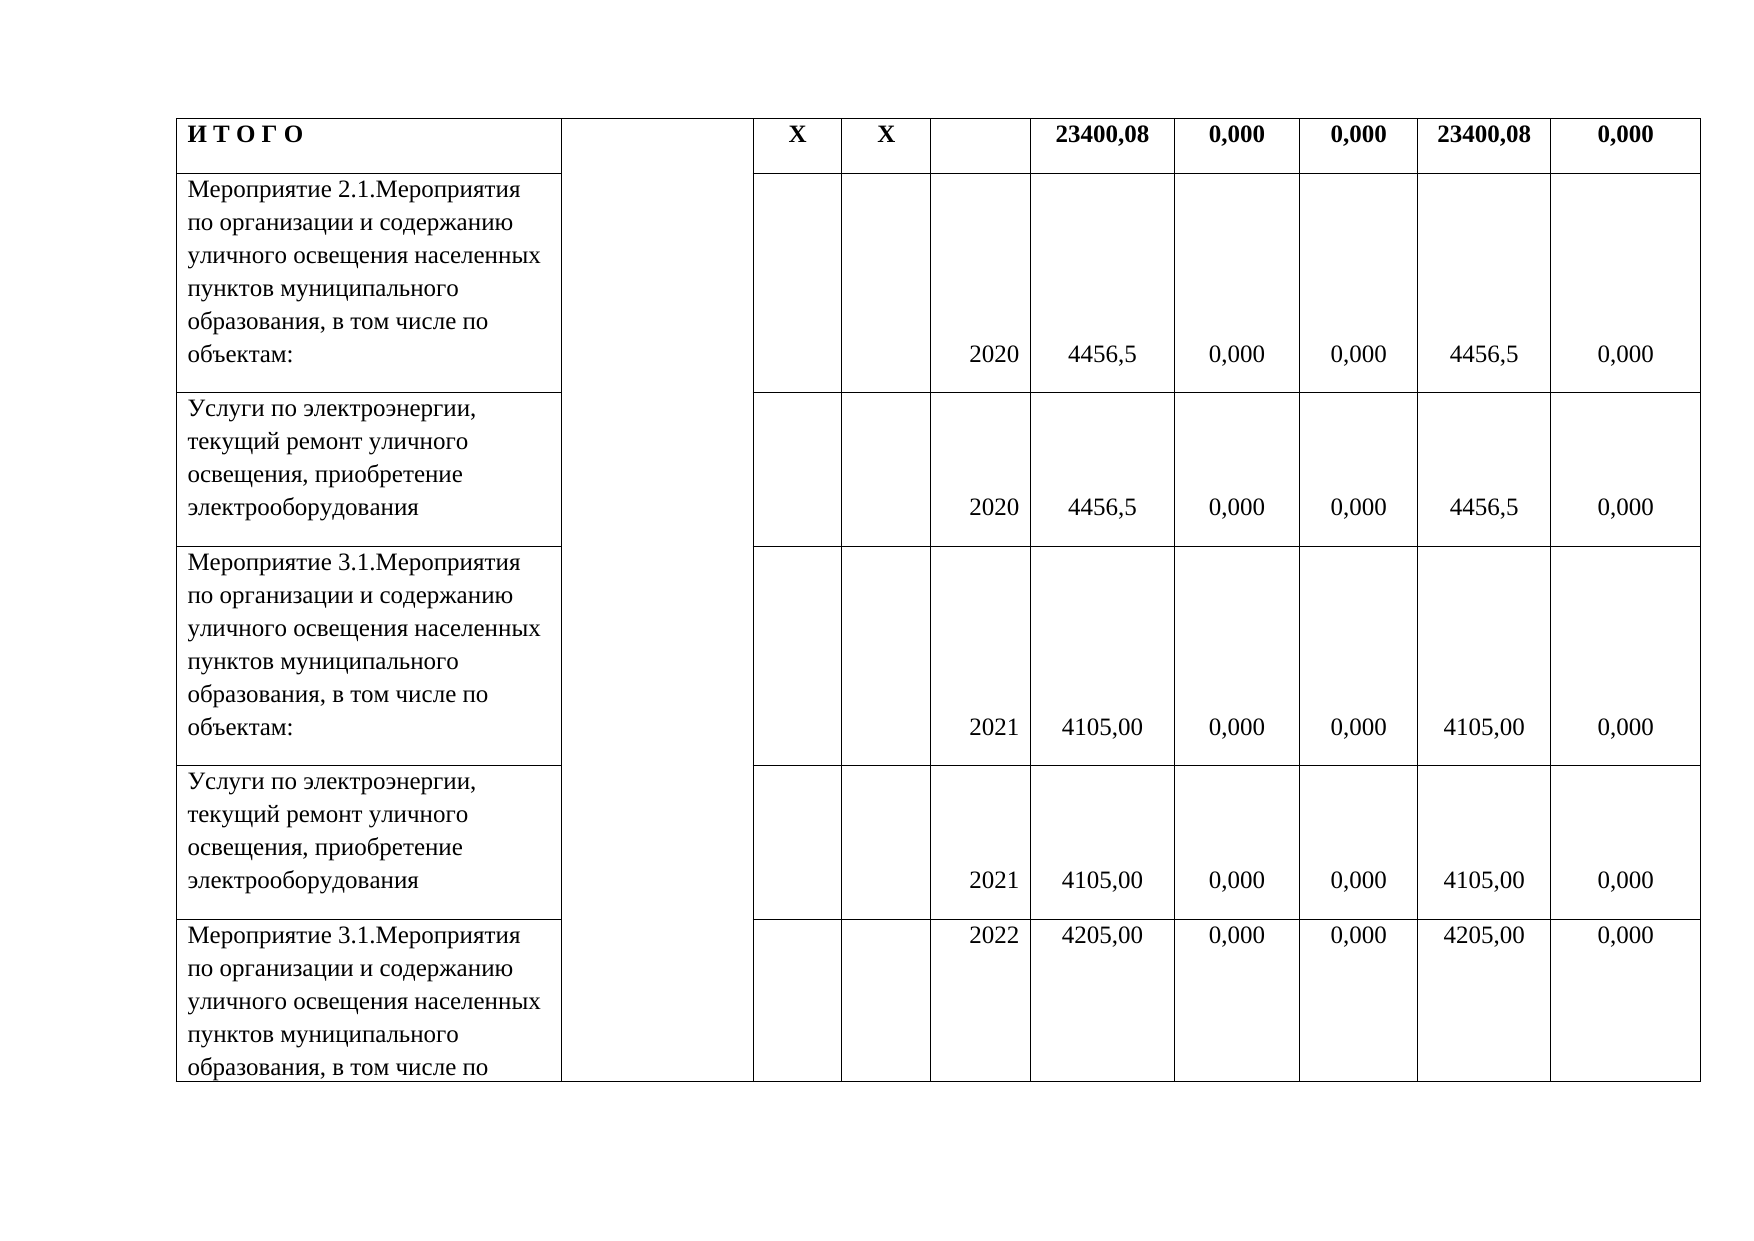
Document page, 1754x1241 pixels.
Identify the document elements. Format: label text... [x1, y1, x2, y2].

table_cell 0,000 [1300, 119, 1417, 173]
table_cell 0,000 [1551, 547, 1700, 765]
table_cell 4456,5 [1031, 393, 1174, 546]
table_cell 4456,5 [1418, 393, 1550, 546]
table_cell 0,000 [1300, 547, 1417, 765]
table_cell 4105,00 [1418, 766, 1550, 919]
table_cell Мероприятие 3.1.Мероприятия по организации и содержанию уличного освещения населенных пунктов муниципального образования, в том числе по объектам: [177, 547, 561, 765]
table_cell 0,000 [1300, 393, 1417, 546]
table_cell 2020 [931, 174, 1030, 392]
table_cell 4105,00 [1031, 547, 1174, 765]
table_cell [842, 766, 930, 919]
table_cell 0,000 [1300, 766, 1417, 919]
table_cell Х [842, 119, 930, 173]
table_cell [842, 174, 930, 392]
table_cell 0,000 [1175, 174, 1299, 392]
table_cell [754, 393, 841, 546]
table_cell 4456,5 [1031, 174, 1174, 392]
table_cell 4456,5 [1418, 174, 1550, 392]
table_cell 2021 [931, 766, 1030, 919]
table_cell 0,000 [1175, 920, 1299, 1081]
table_cell 23400,08 [1031, 119, 1174, 173]
table_cell [842, 393, 930, 546]
table_cell 2021 [931, 547, 1030, 765]
table_cell 0,000 [1175, 547, 1299, 765]
table_cell 4105,00 [1031, 766, 1174, 919]
table_cell Мероприятие 2.1.Мероприятия по организации и содержанию уличного освещения населенных пунктов муниципального образования, в том числе по объектам: [177, 174, 561, 392]
table_cell 4205,00 [1418, 920, 1550, 1081]
table_cell [754, 174, 841, 392]
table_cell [177, 920, 561, 1081]
table_cell 0,000 [1551, 766, 1700, 919]
table_cell 0,000 [1300, 174, 1417, 392]
table_cell И Т О Г О [177, 119, 561, 173]
table_cell 0,000 [1175, 766, 1299, 919]
table_cell 0,000 [1551, 920, 1700, 1081]
table_cell 0,000 [1300, 920, 1417, 1081]
table_cell 0,000 [1175, 393, 1299, 546]
table_cell [754, 547, 841, 765]
table_cell Услуги по электроэнергии, текущий ремонт уличного освещения, приобретение электрооборудования [177, 393, 561, 546]
table_cell 2022 [931, 920, 1030, 1081]
table_cell Х [754, 119, 841, 173]
table_cell 2020 [931, 393, 1030, 546]
table_cell 23400,08 [1418, 119, 1550, 173]
table_cell [754, 920, 841, 1081]
table_cell [931, 119, 1030, 173]
table_cell [842, 920, 930, 1081]
table_cell 0,000 [1175, 119, 1299, 173]
table_cell [842, 547, 930, 765]
table_cell 4205,00 [1031, 920, 1174, 1081]
table_cell [754, 766, 841, 919]
table_cell 4105,00 [1418, 547, 1550, 765]
table_cell Услуги по электроэнергии, текущий ремонт уличного освещения, приобретение электрооборудования [177, 766, 561, 919]
table_cell 0,000 [1551, 393, 1700, 546]
table_cell 0,000 [1551, 174, 1700, 392]
table_cell 0,000 [1551, 119, 1700, 173]
